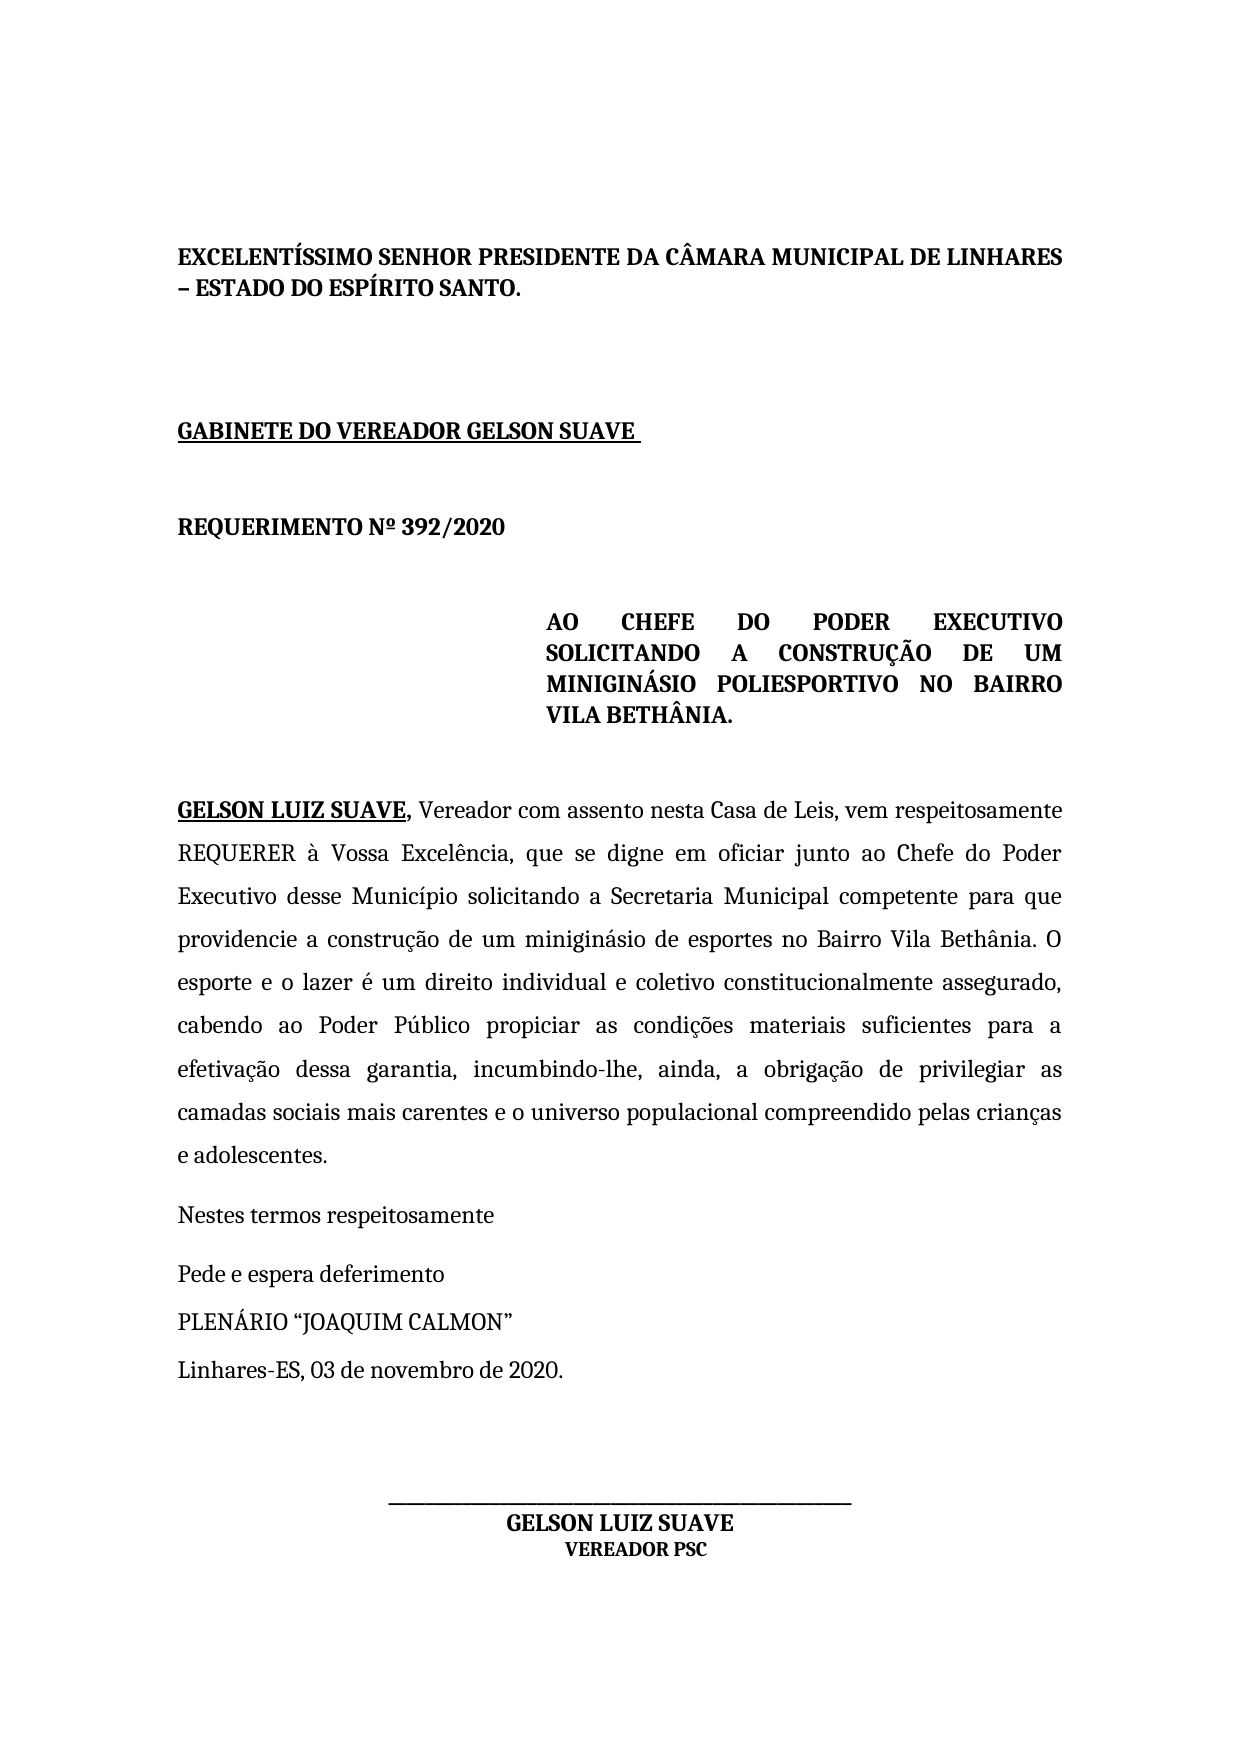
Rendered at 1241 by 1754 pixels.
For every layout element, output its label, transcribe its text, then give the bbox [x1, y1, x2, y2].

text REQUERIMENTO Nº 392/2020 [177, 513, 1063, 541]
text GELSON LUIZ SUAVE [177, 1509, 1063, 1537]
text PLENÁRIO “JOAQUIM CALMON” [177, 1308, 1063, 1337]
text Nestes termos respeitosamente [177, 1201, 1063, 1229]
text Linhares-ES, 03 de novembro de 2020. [177, 1356, 1063, 1384]
text GELSON LUIZ SUAVE, Vereador com assento nesta Casa de Leis, vem respeitosamente REQUERER à Vossa Excelência, que se digne em oficiar junto ao Chefe do Poder Executivo desse Município solicitando a Secretaria Municipal competente para que providencie a construção de um miniginásio de esportes no Bairro Vila Bethânia. O esporte e o lazer é um direito individual e coletivo constitucionalmente assegurado, cabendo ao Poder Público propiciar as condições materiais suficientes para a efetivação dessa garantia, incumbindo-lhe, ainda, a obrigação de privilegiar as camadas sociais mais carentes e o universo populacional compreendido pelas crianças e adolescentes. [177, 796, 1063, 1169]
text EXCELENTÍSSIMO SENHOR PRESIDENTE DA CÂMARA MUNICIPAL DE LINHARES – ESTADO DO ESPÍRITO SANTO. [177, 243, 1063, 303]
text AO CHEFE DO PODER EXECUTIVO SOLICITANDO A CONSTRUÇÃO DE UM MINIGINÁSIO POLIESPORTIVO NO BAIRRO VILA BETHÂNIA. [546, 608, 1063, 730]
text GABINETE DO VEREADOR GELSON SUAVE [177, 417, 1063, 446]
text __________________________________________________ [177, 1480, 1063, 1509]
text VEREADOR PSC [177, 1537, 1063, 1561]
text Pede e espera deferimento [177, 1260, 1063, 1289]
